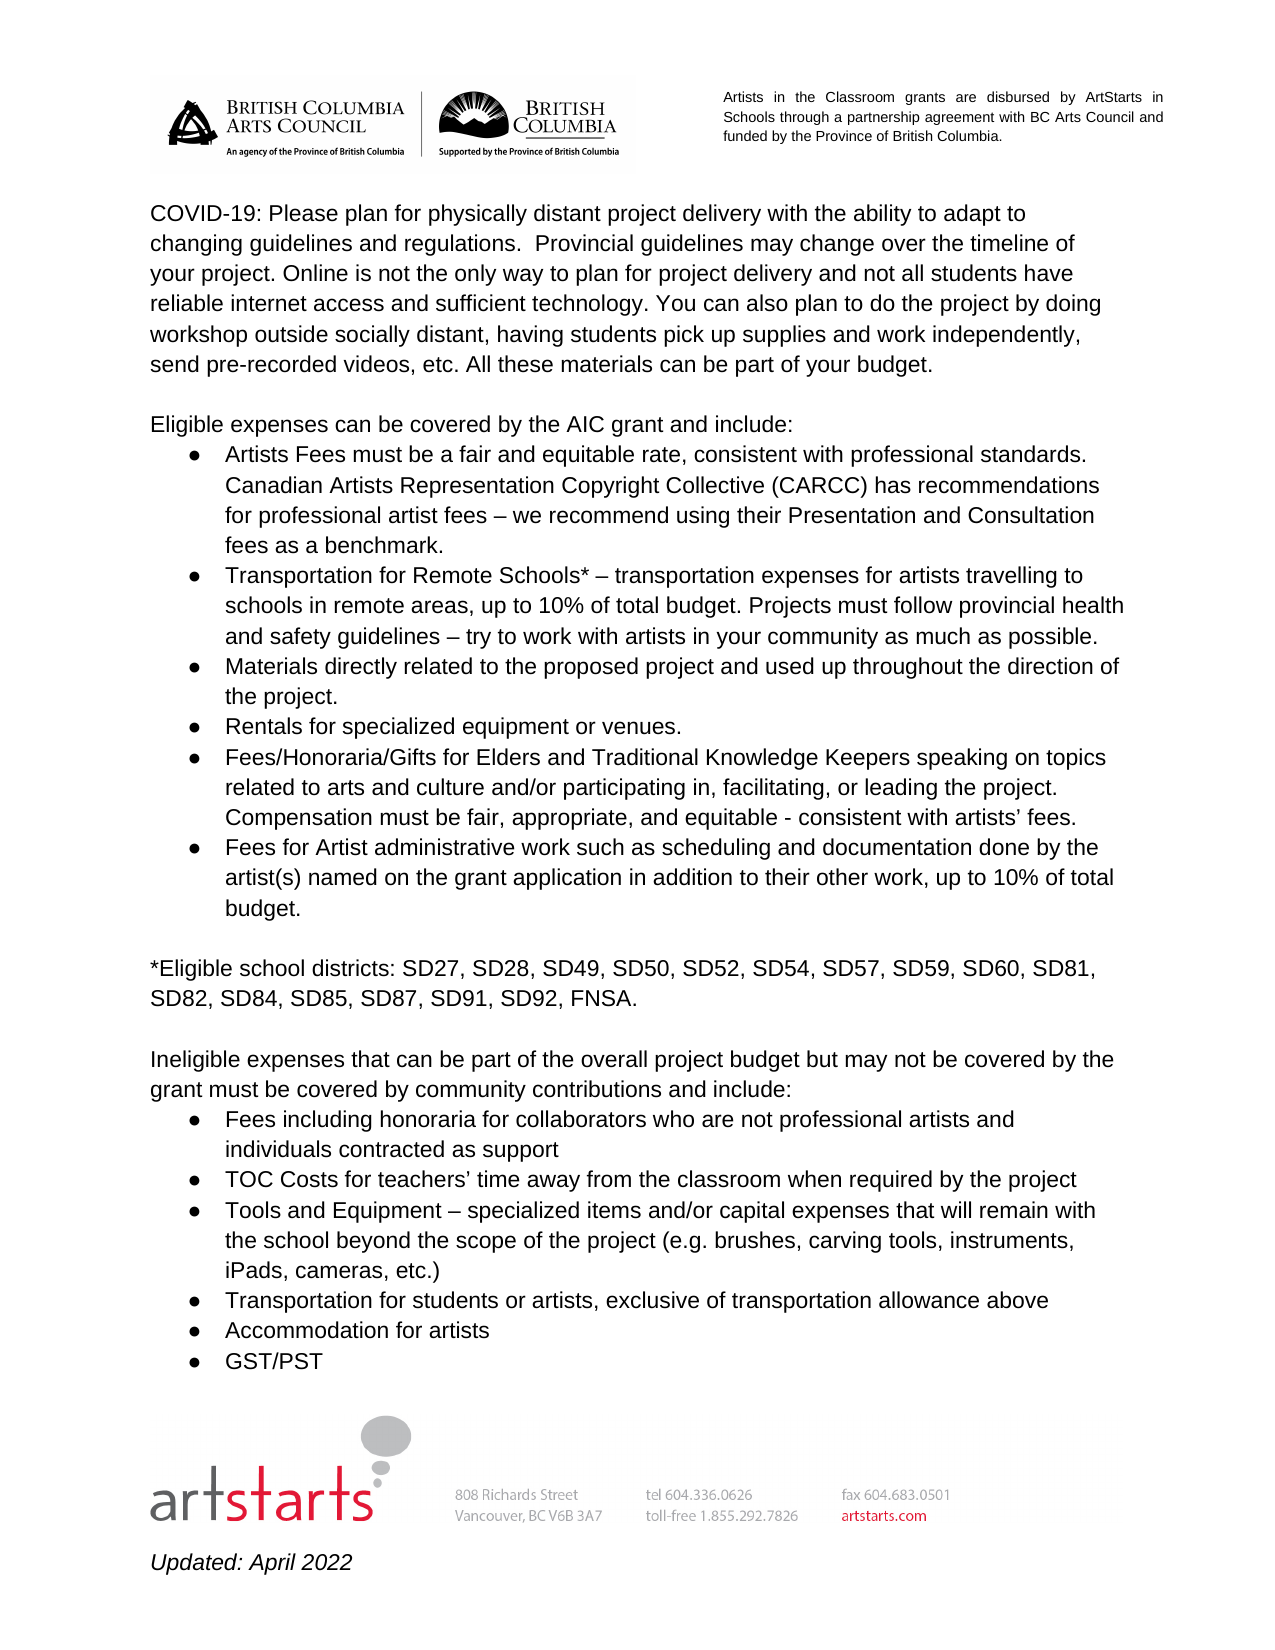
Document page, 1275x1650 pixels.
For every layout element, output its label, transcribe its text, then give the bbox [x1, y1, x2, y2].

list TOC Costs for teachers’ time away from the classroom when required by the project [187, 1166, 1125, 1193]
list Fees/Honoraria/Gifts for Elders and Traditional Knowledge Keepers speaking on topics related to arts and culture and/or participating in, facilitating, or leading the project. Compensation must be fair, appropriate, and equitable - consistent with artists’ fees. [187, 743, 1125, 830]
list Tools and Equipment – specialized items and/or capital expenses that will remain with the school beyond the scope of the project (e.g. brushes, carving tools, instruments, iPads, cameras, etc.) [187, 1197, 1125, 1283]
list Rentals for specialized equipment or venues. [187, 713, 1125, 740]
list Materials directly related to the proposed project and used up throughout the direction of the project. [187, 653, 1125, 709]
picture [150, 75, 636, 174]
text *Eligible school districts: SD27, SD28, SD49, SD50, SD52, SD54, SD57, SD59, SD60, SD81, SD82, SD84, SD85, SD87, SD91, SD92, FNSA. [150, 955, 1125, 1012]
list Transportation for Remote Schools* – transportation expenses for artists travelling to schools in remote areas, up to 10% of total budget. Projects must follow provincial health and safety guidelines – try to work with artists in your community as much as possible. [187, 562, 1125, 649]
list Fees including honoraria for collaborators who are not professional artists and individuals contracted as support [187, 1106, 1125, 1163]
text Ineligible expenses that can be part of the overall project budget but may not be covered by the grant must be covered by community contributions and include: [150, 1046, 1125, 1102]
text Eligible expenses can be covered by the AIC grant and include: [150, 411, 1125, 438]
text COVID-19: Please plan for physically distant project delivery with the ability to adapt to changing guidelines and regulations. Provincial guidelines may change over the timeline of your project. Online is not the only way to plan for project delivery and not all students have reliable internet access and sufficient technology. You can also plan to do the project by doing workshop outside socially distant, having students pick up supplies and work independently, send pre-recorded videos, etc. All these materials can be part of your budget. [150, 200, 1125, 377]
list GST/PST [187, 1348, 1125, 1374]
picture [150, 1414, 1124, 1523]
list Accommodation for artists [187, 1317, 1125, 1344]
list Artists Fees must be a fair and equitable rate, consistent with professional standards. Canadian Artists Representation Copyright Collective (CARCC) has recommendations for professional artist fees – we recommend using their Presentation and Consultation fees as a benchmark. [187, 441, 1125, 558]
list Fees for Artist administrative work such as scheduling and documentation done by the artist(s) named on the grant application in addition to their other work, up to 10% of total budget. [187, 834, 1125, 921]
list Transportation for students or artists, exclusive of transportation allowance above [187, 1287, 1125, 1314]
